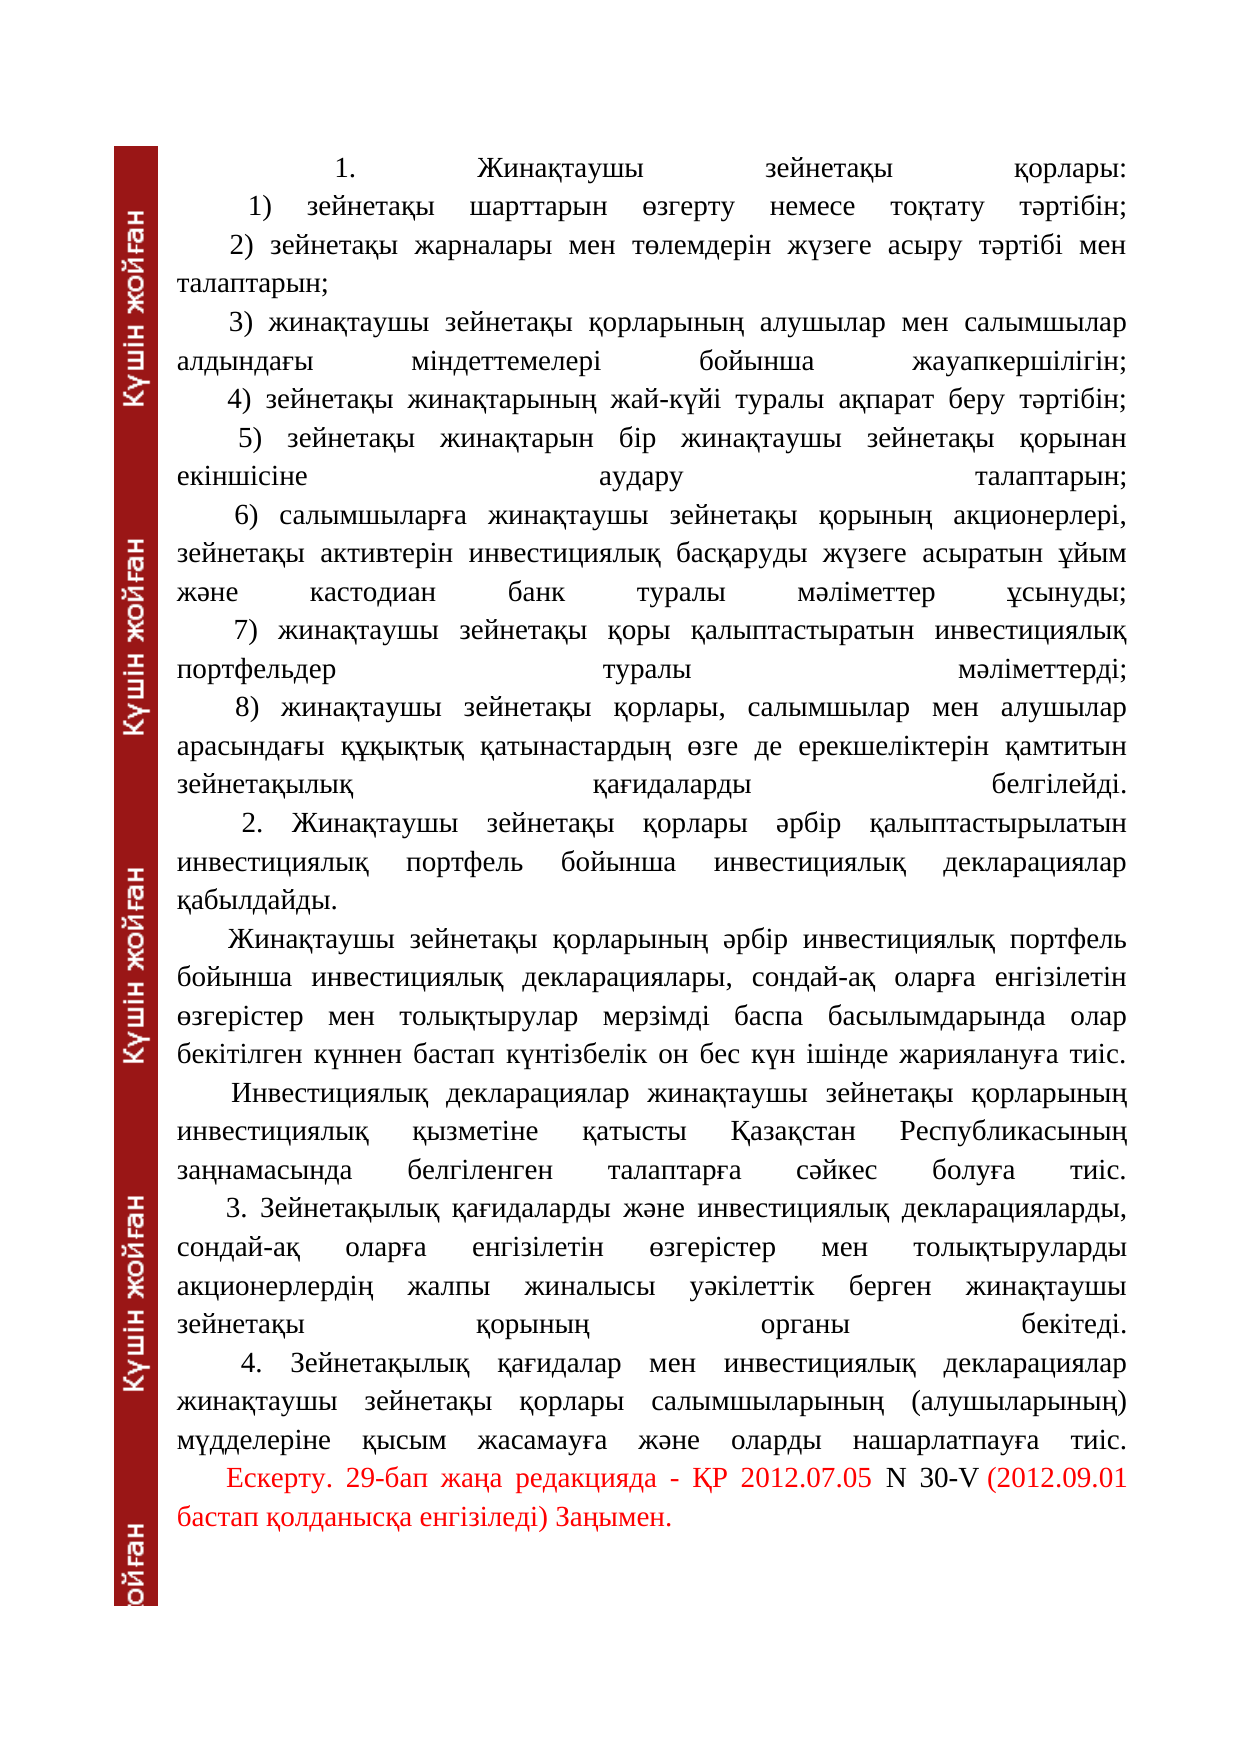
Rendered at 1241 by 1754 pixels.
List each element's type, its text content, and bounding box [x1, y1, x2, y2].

picture [114, 146, 158, 150]
text 1. Жинақтаушы зейнетақы қорлары: 1) зейнетақы шарттарын өзгерту немесе тоқтату тәртiбiн; 2) зейнетақы жарналары мен төлемдерiн жүзеге асыру тәртiбi мен талаптарын; 3) жинақтаушы зейнетақы қорларының алушылар мен салымшылар алдындағы мiндеттемелерi бойынша жауапкершiлiгiн; 4) зейнетақы жинақтарының жай-күйi туралы ақпарат беру тәртiбiн; 5) зейнетақы жинақтарын бiр жинақтаушы зейнетақы қорынан екiншiсiне аудару талаптарын; 6) салымшыларға жинақтаушы зейнетақы қорының акционерлері, зейнетақы активтерін инвестициялық басқаруды жүзеге асыратын ұйым және кастодиан банк туралы мәліметтер ұсынуды; 7) жинақтаушы зейнетақы қоры қалыптастыратын инвестициялық портфельдер туралы мәліметтерді; 8) жинақтаушы зейнетақы қорлары, салымшылар мен алушылар арасындағы құқықтық қатынастардың өзге де ерекшелiктерiн қамтитын зейнетақылық қағидаларды белгiлейдi. 2. Жинақтаушы зейнетақы қорлары әрбір қалыптастырылатын инвестициялық портфель бойынша инвестициялық декларациялар қабылдайды. Жинақтаушы зейнетақы қорларының әрбір инвестициялық портфель бойынша инвестициялық декларациялары, сондай-ақ оларға енгізілетін өзгерістер мен толықтырулар мерзімді баспа басылымдарында олар бекітілген күннен бастап күнтізбелік он бес күн ішінде жариялануға тиіс. Инвестициялық декларациялар жинақтаушы зейнетақы қорларының инвестициялық қызметіне қатысты Қазақстан Республикасының заңнамасында белгіленген талаптарға сәйкес болуға тиіс. 3. Зейнетақылық қағидаларды және инвестициялық декларацияларды, сондай-ақ оларға енгізілетін өзгерістер мен толықтыруларды акционерлердің жалпы жиналысы уәкiлеттiк берген жинақтаушы зейнетақы қорының органы бекiтедi. 4. Зейнетақылық қағидалар мен инвестициялық декларациялар жинақтаушы зейнетақы қорлары салымшыларының (алушыларының) мүдделерiне қысым жасамауға және оларды нашарлатпауға тиiс. Ескерту. 29-бап жаңа редакцияда - ҚР 2012.07.05 N 30-V (2012.09.01 бастап қолданысқа енгізіледі) Заңымен. [112, 150, 1128, 1532]
picture [114, 1532, 158, 1606]
